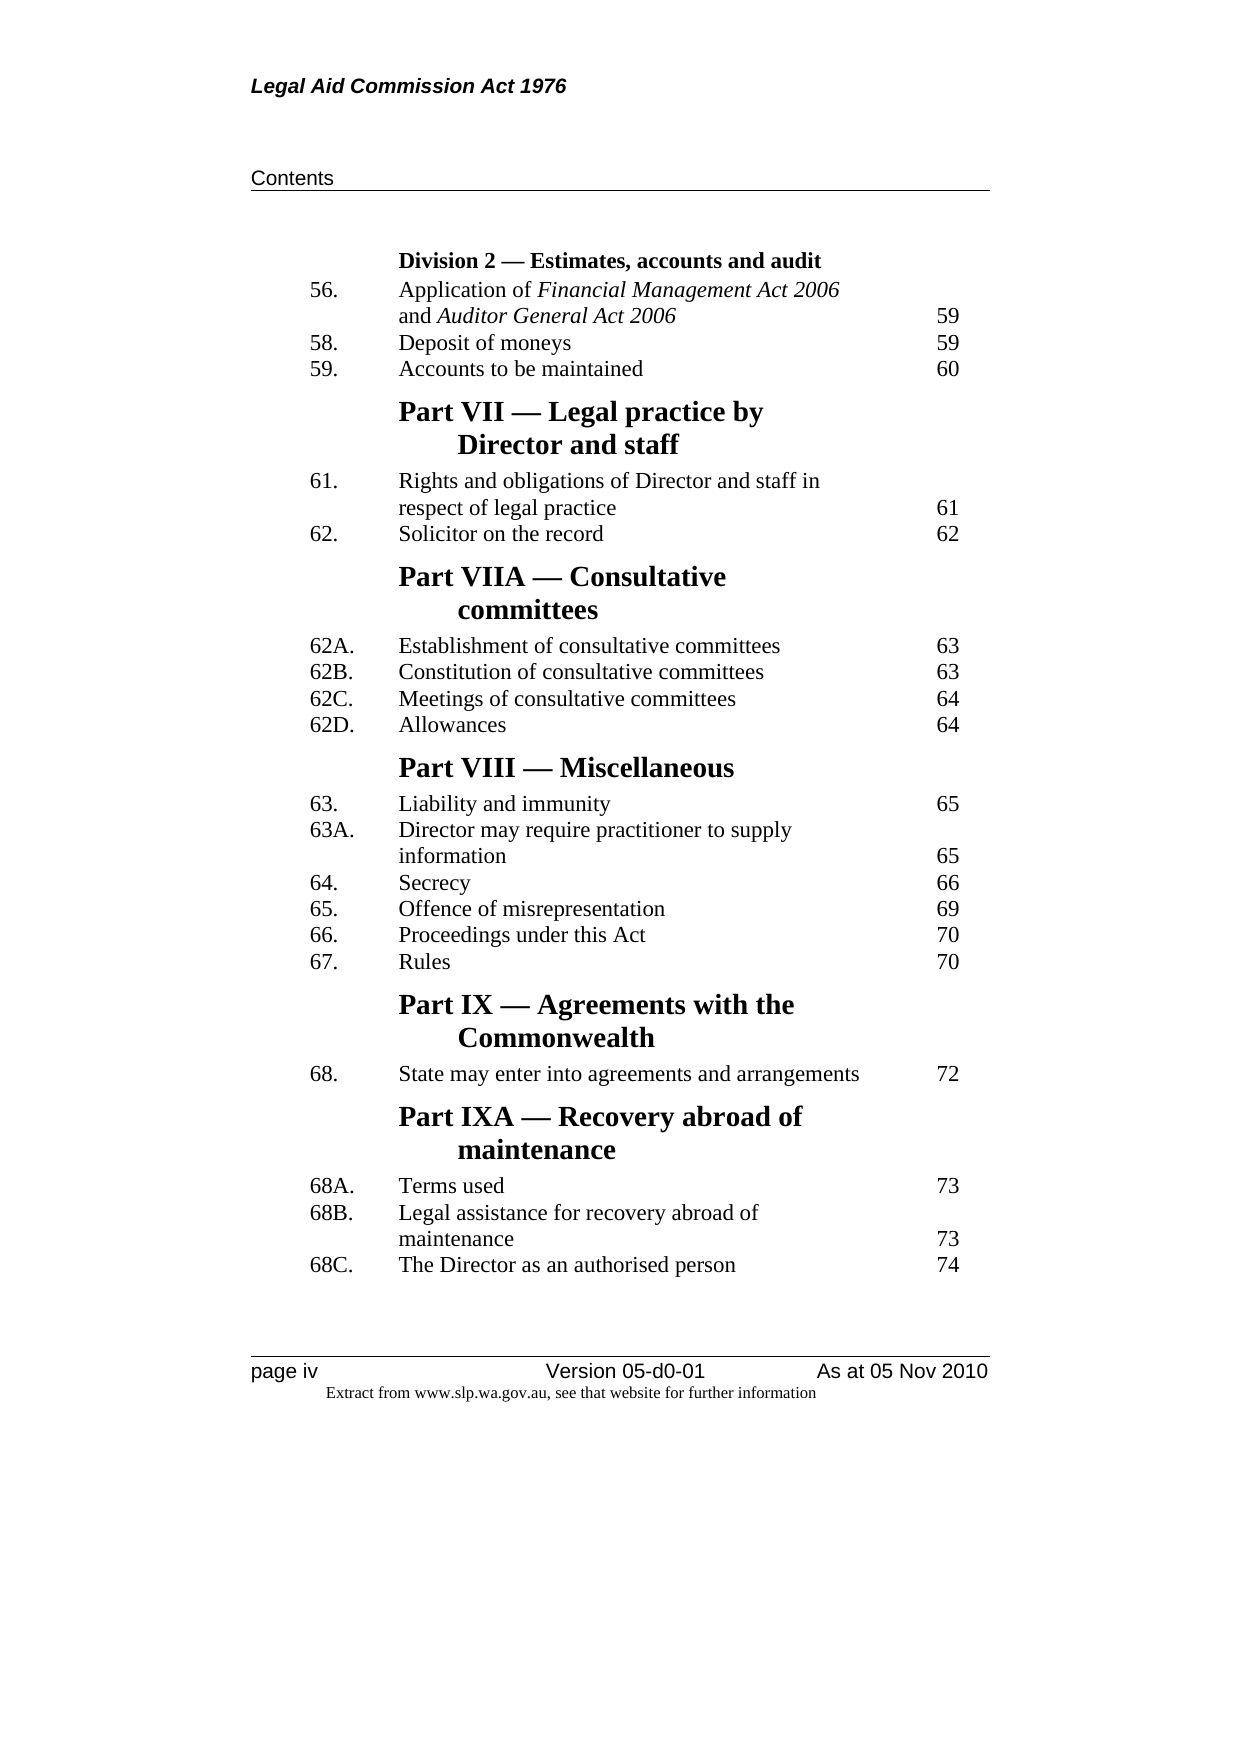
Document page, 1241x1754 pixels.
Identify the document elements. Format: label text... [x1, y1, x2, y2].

text 66. Proceedings under this Act 70 [309, 922, 872, 948]
text 63. Liability and immunity 65 [309, 790, 872, 816]
text 59. Accounts to be maintained 60 [309, 355, 872, 381]
text 68. State may enter into agreements and arrangements 72 [309, 1060, 872, 1086]
text Part IXA — Recovery abroad of maintenance [398, 1099, 872, 1166]
text Division 2 — Estimates, accounts and audit [398, 247, 872, 274]
text Part VII — Legal practice by Director and staff [398, 394, 872, 461]
text 62D. Allowances 64 [309, 711, 872, 737]
text 62B. Constitution of consultative committees 63 [309, 658, 872, 685]
text Part IX — Agreements with the Commonwealth [398, 987, 872, 1054]
text 67. Rules 70 [309, 948, 872, 974]
text 63A. Director may require practitioner to supply information 65 [309, 816, 872, 869]
text Part VIIA — Consultative committees [398, 559, 872, 626]
text 62A. Establishment of consultative committees 63 [309, 632, 872, 658]
text 68A. Terms used 73 [309, 1172, 872, 1199]
text 62C. Meetings of consultative committees 64 [309, 685, 872, 711]
text 65. Offence of misrepresentation 69 [309, 895, 872, 922]
text 68C. The Director as an authorised person 74 [309, 1251, 872, 1278]
text 61. Rights and obligations of Director and staff in respect of legal practice 61 [309, 467, 872, 520]
text 62. Solicitor on the record 62 [309, 520, 872, 546]
text 58. Deposit of moneys 59 [309, 329, 872, 355]
text Part VIII — Miscellaneous [398, 750, 872, 783]
text 68B. Legal assistance for recovery abroad of maintenance 73 [309, 1199, 872, 1251]
text 64. Secrecy 66 [309, 869, 872, 895]
text 56. Application of Financial Management Act 2006 and Auditor General Act 2006 59 [309, 276, 872, 329]
